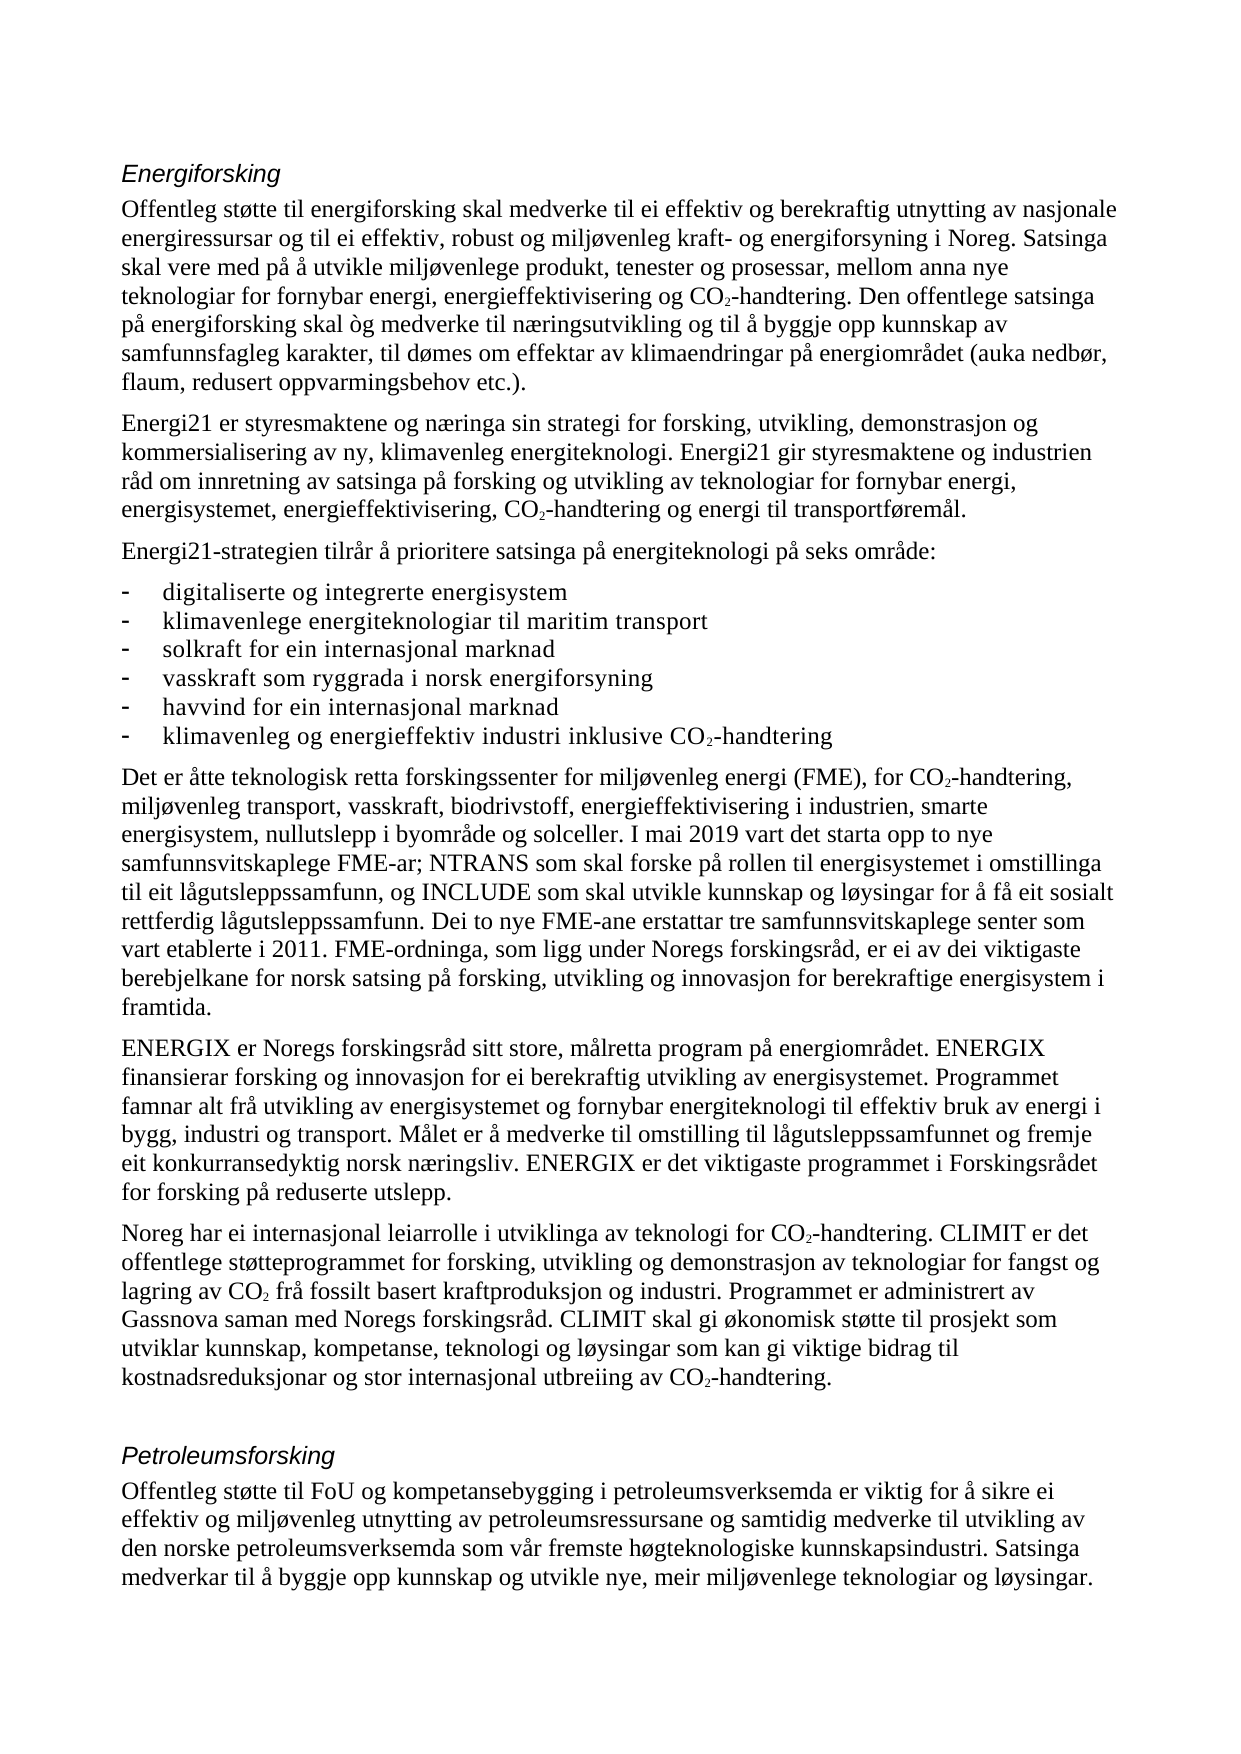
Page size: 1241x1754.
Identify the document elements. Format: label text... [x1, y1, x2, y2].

text ENERGIX er Noregs forskingsråd sitt store, målretta program på energiområdet. ENERGIX finansierar forsking og innovasjon for ei berekraftig utvikling av energisystemet. Programmet famnar alt frå utvikling av energisystemet og fornybar energiteknologi til effektiv bruk av energi i bygg, industri og transport. Målet er å medverke til omstilling til lågutsleppssamfunnet og fremje eit konkurransedyktig norsk næringsliv. ENERGIX er det viktigaste programmet i Forskingsrådet for forsking på reduserte utslepp. [121, 1033, 1119, 1206]
list digitaliserte og integrerte energisystem [121, 577, 1119, 606]
text Det er åtte teknologisk retta forskingssenter for miljøvenleg energi (FME), for CO2-handtering, miljøvenleg transport, vasskraft, biodrivstoff, energieffektivisering i industrien, smarte energisystem, nullutslepp i byområde og solceller. I mai 2019 vart det starta opp to nye samfunnsvitskaplege FME-ar; NTRANS som skal forske på rollen til energisystemet i omstillinga til eit lågutsleppssamfunn, og INCLUDE som skal utvikle kunnskap og løysingar for å få eit sosialt rettferdig lågutsleppssamfunn. Dei to nye FME-ane erstattar tre samfunnsvitskaplege senter som vart etablerte i 2011. FME-ordninga, som ligg under Noregs forskingsråd, er ei av dei viktigaste berebjelkane for norsk satsing på forsking, utvikling og innovasjon for berekraftige energisystem i framtida. [121, 762, 1119, 1021]
text Energi21-strategien tilrår å prioritere satsinga på energiteknologi på seks område: [121, 536, 1119, 564]
text Offentleg støtte til energiforsking skal medverke til ei effektiv og berekraftig utnytting av nasjonale energiressursar og til ei effektiv, robust og miljøvenleg kraft- og energiforsyning i Noreg. Satsinga skal vere med på å utvikle miljøvenlege produkt, tenester og prosessar, mellom anna nye teknologiar for fornybar energi, energieffektivisering og CO2-handtering. Den offentlege satsinga på energiforsking skal òg medverke til næringsutvikling og til å byggje opp kunnskap av samfunnsfagleg karakter, til dømes om effektar av klimaendringar på energiområdet (auka nedbør, flaum, redusert oppvarmingsbehov etc.). [121, 194, 1119, 396]
list havvind for ein internasjonal marknad [121, 692, 1119, 721]
list solkraft for ein internasjonal marknad [121, 634, 1119, 663]
text Energi21 er styresmaktene og næringa sin strategi for forsking, utvikling, demonstrasjon og kommersialisering av ny, klimavenleg energiteknologi. Energi21 gir styresmaktene og industrien råd om innretning av satsinga på forsking og utvikling av teknologiar for fornybar energi, energisystemet, energieffektivisering, CO2-handtering og energi til transportføremål. [121, 408, 1119, 523]
list klimavenleg og energieffektiv industri inklusive CO2-handtering [121, 721, 1119, 749]
text Noreg har ei internasjonal leiarrolle i utviklinga av teknologi for CO2-handtering. CLIMIT er det offentlege støtteprogrammet for forsking, utvikling og demonstrasjon av teknologiar for fangst og lagring av CO2 frå fossilt basert kraftproduksjon og industri. Programmet er administrert av Gassnova saman med Noregs forskingsråd. CLIMIT skal gi økonomisk støtte til prosjekt som utviklar kunnskap, kompetanse, teknologi og løysingar som kan gi viktige bidrag til kostnadsreduksjonar og stor internasjonal utbreiing av CO2-handtering. [121, 1218, 1119, 1391]
text Petroleumsforsking [121, 1441, 1119, 1469]
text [121, 1476, 1119, 1591]
text Energiforsking [121, 159, 1119, 188]
list vasskraft som ryggrada i norsk energiforsyning [121, 663, 1119, 692]
list klimavenlege energiteknologiar til maritim transport [121, 606, 1119, 634]
